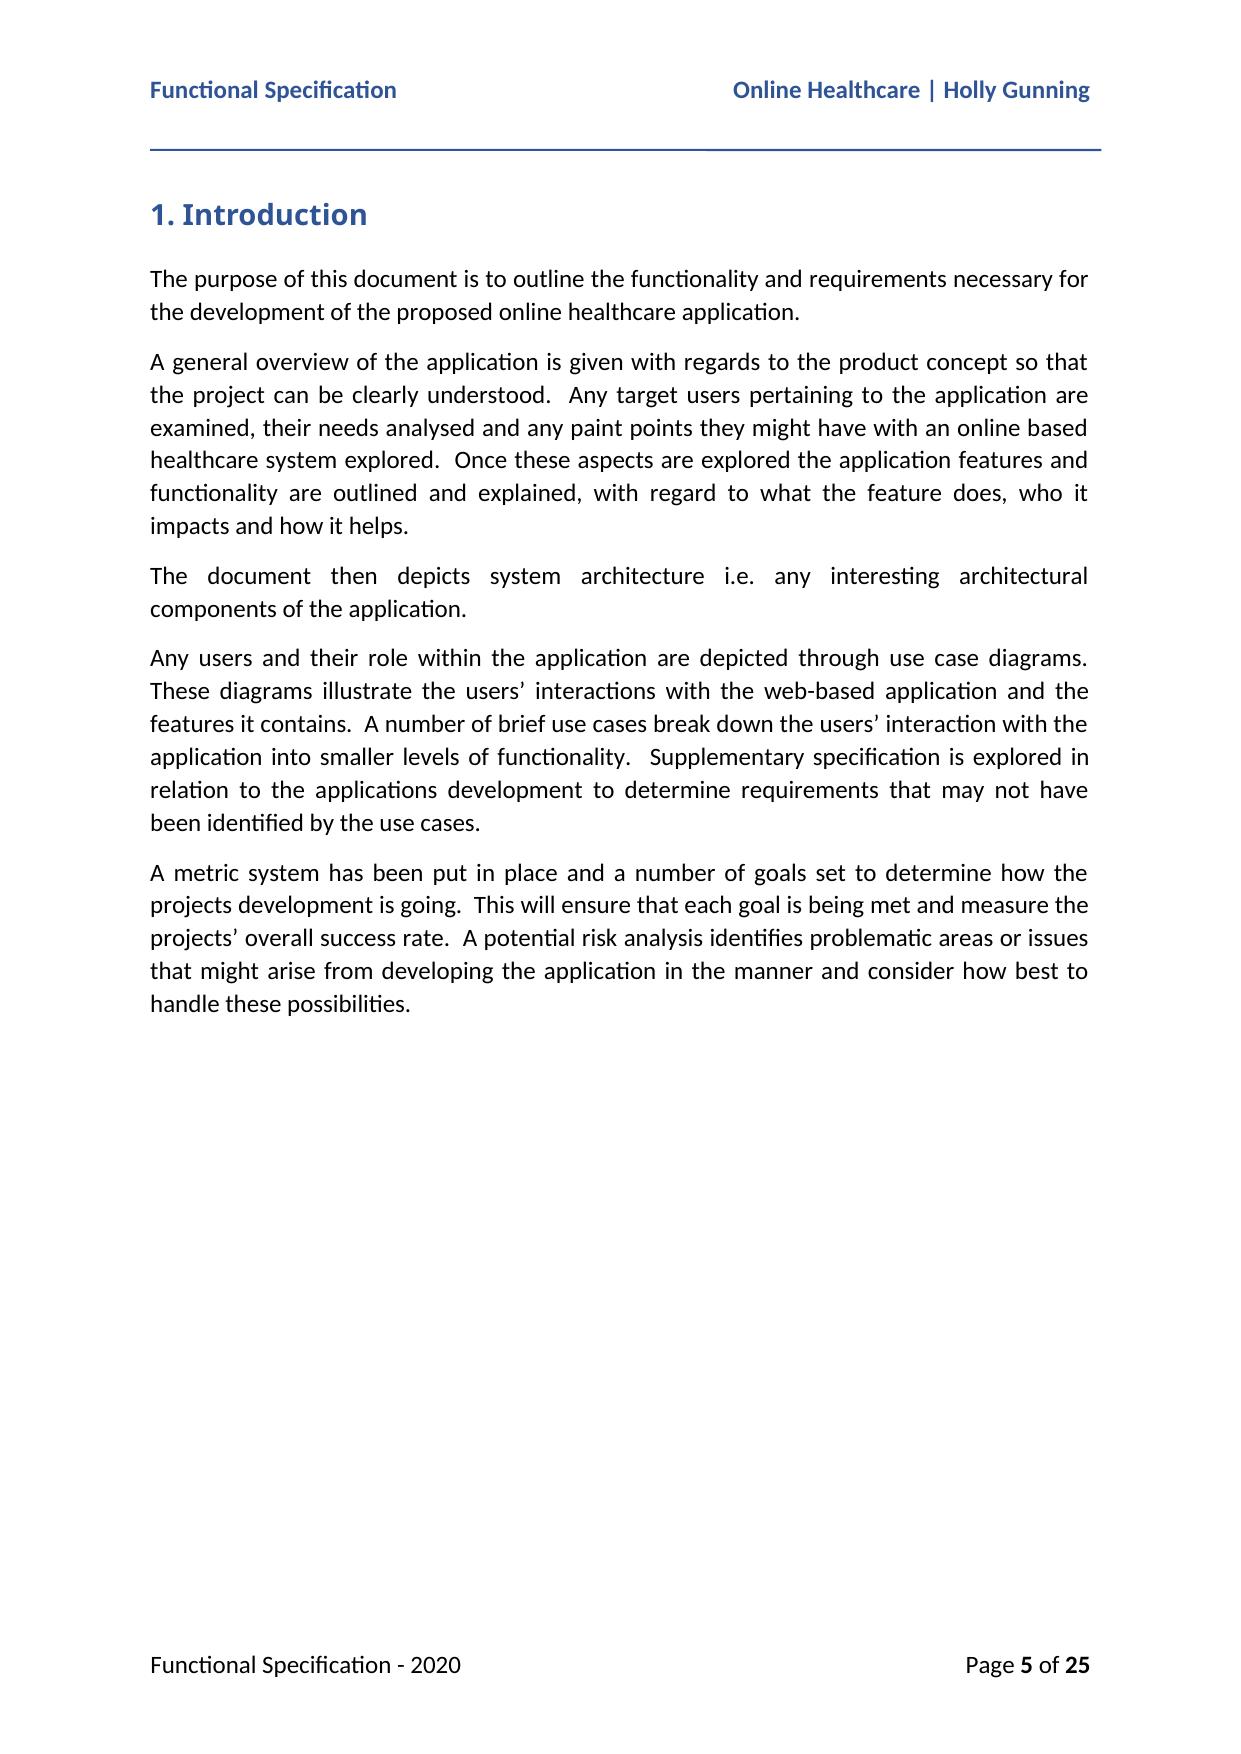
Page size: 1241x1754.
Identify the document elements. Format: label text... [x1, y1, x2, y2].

text The document then depicts system architecture i.e. any interesting architectural components of the application. [150, 560, 1090, 623]
text Any users and their role within the application are depicted through use case diagrams. These diagrams illustrate the users’ interactions with the web-based application and the features it contains. A number of brief use cases break down the users’ interaction with the application into smaller levels of functionality. Supplementary specification is explored in relation to the applications development to determine requirements that may not have been identified by the use cases. [150, 642, 1090, 838]
subtitle 1. Introduction [150, 194, 1090, 234]
text A general overview of the application is given with regards to the product concept so that the project can be clearly understood. Any target users pertaining to the application are examined, their needs analysed and any paint points they might have with an online based healthcare system explored. Once these aspects are explored the application features and functionality are outlined and explained, with regard to what the feature does, who it impacts and how it helps. [150, 346, 1090, 541]
text A metric system has been put in place and a number of goals set to determine how the projects development is going. This will ensure that each goal is being met and measure the projects’ overall success rate. A potential risk analysis identifies problematic areas or issues that might arise from developing the application in the manner and consider how best to handle these possibilities. [150, 857, 1090, 1019]
text The purpose of this document is to outline the functionality and requirements necessary for the development of the proposed online healthcare application. [150, 263, 1090, 327]
